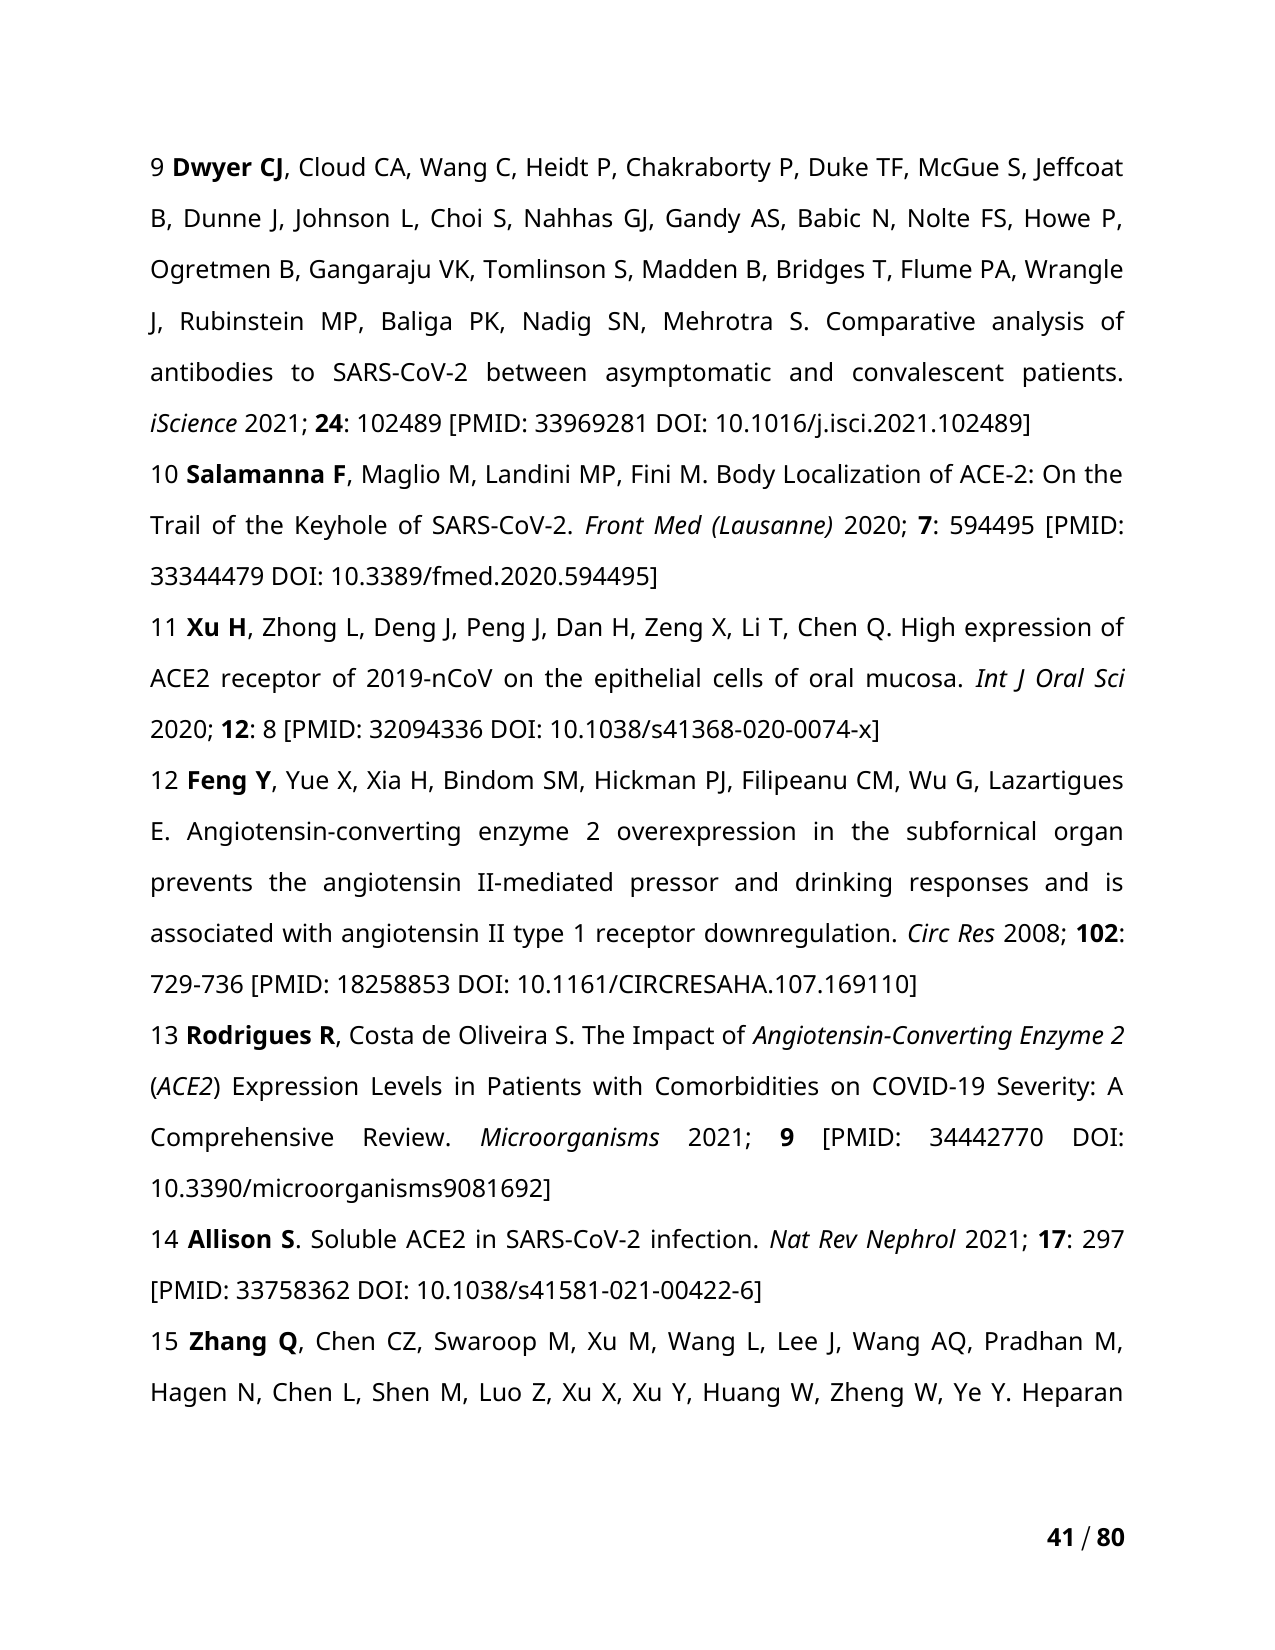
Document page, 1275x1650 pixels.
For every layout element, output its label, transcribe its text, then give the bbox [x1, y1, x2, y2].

text 12 Feng Y, Yue X, Xia H, Bindom SM, Hickman PJ, Filipeanu CM, Wu G, Lazartigues E. Angiotensin-converting enzyme 2 overexpression in the subfornical organ prevents the angiotensin II-mediated pressor and drinking responses and is associated with angiotensin II type 1 receptor downregulation. Circ Res 2008; 102: 729-736 [PMID: 18258853 DOI: 10.1161/CIRCRESAHA.107.169110] [150, 762, 1125, 1001]
text 10 Salamanna F, Maglio M, Landini MP, Fini M. Body Localization of ACE-2: On the Trail of the Keyhole of SARS-CoV-2. Front Med (Lausanne) 2020; 7: 594495 [PMID: 33344479 DOI: 10.3389/fmed.2020.594495] [150, 456, 1125, 592]
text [150, 1324, 1125, 1409]
text 11 Xu H, Zhong L, Deng J, Peng J, Dan H, Zeng X, Li T, Chen Q. High expression of ACE2 receptor of 2019-nCoV on the epithelial cells of oral mucosa. Int J Oral Sci 2020; 12: 8 [PMID: 32094336 DOI: 10.1038/s41368-020-0074-x] [150, 609, 1125, 746]
text 14 Allison S. Soluble ACE2 in SARS-CoV-2 infection. Nat Rev Nephrol 2021; 17: 297 [PMID: 33758362 DOI: 10.1038/s41581-021-00422-6] [150, 1222, 1125, 1307]
text 9 Dwyer CJ, Cloud CA, Wang C, Heidt P, Chakraborty P, Duke TF, McGue S, Jeffcoat B, Dunne J, Johnson L, Choi S, Nahhas GJ, Gandy AS, Babic N, Nolte FS, Howe P, Ogretmen B, Gangaraju VK, Tomlinson S, Madden B, Bridges T, Flume PA, Wrangle J, Rubinstein MP, Baliga PK, Nadig SN, Mehrotra S. Comparative analysis of antibodies to SARS-CoV-2 between asymptomatic and convalescent patients. iScience 2021; 24: 102489 [PMID: 33969281 DOI: 10.1016/j.isci.2021.102489] [150, 150, 1125, 439]
text 13 Rodrigues R, Costa de Oliveira S. The Impact of Angiotensin-Converting Enzyme 2 (ACE2) Expression Levels in Patients with Comorbidities on COVID-19 Severity: A Comprehensive Review. Microorganisms 2021; 9 [PMID: 34442770 DOI: 10.3390/microorganisms9081692] [150, 1018, 1125, 1205]
